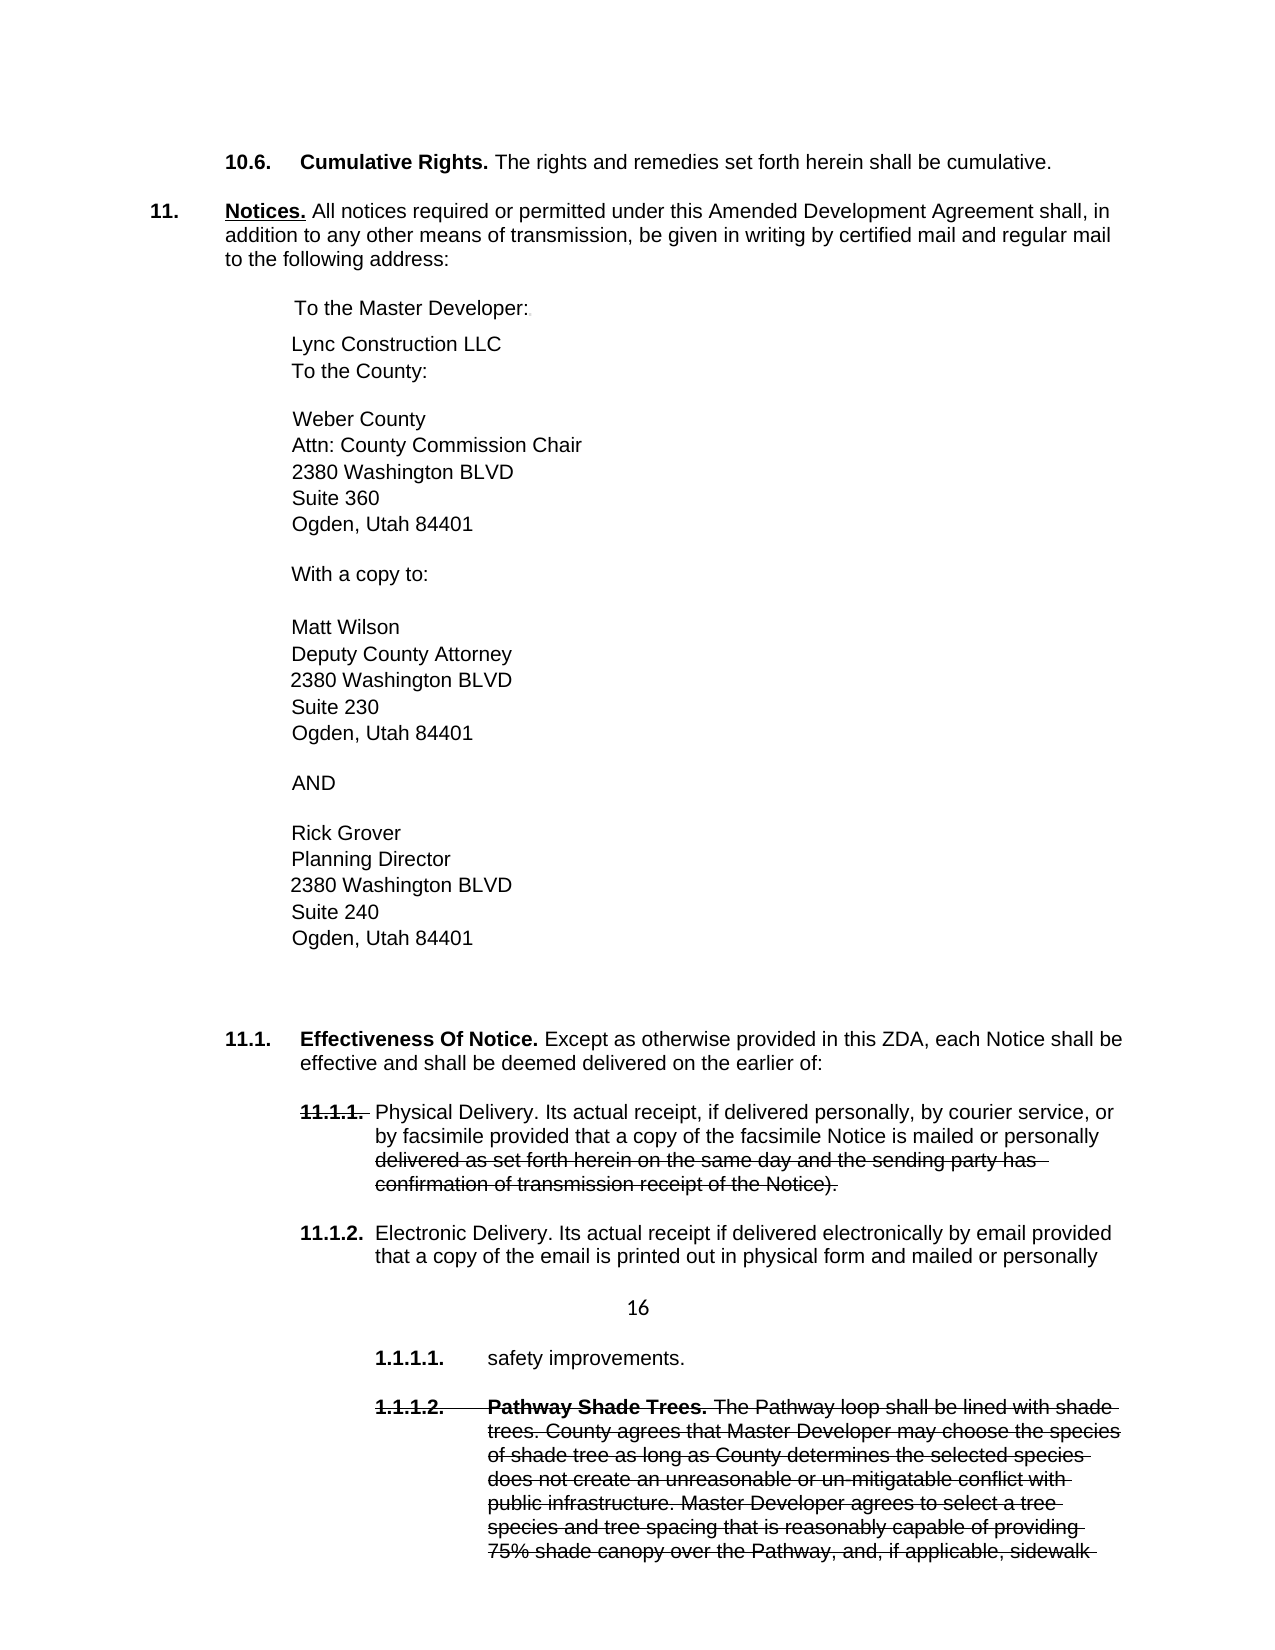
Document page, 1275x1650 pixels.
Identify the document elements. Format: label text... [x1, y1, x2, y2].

text Matt Wilson [291, 615, 1124, 639]
text With a copy to: [291, 562, 1124, 586]
text Planning Director [291, 847, 1123, 871]
text Rick Grover [291, 820, 1124, 844]
text Attn: County Commission Chair [292, 433, 1123, 457]
text 2380 Washington BLVD [292, 459, 1123, 483]
text Suite 360 [292, 486, 1123, 510]
text Lync Construction LLC [291, 332, 1124, 356]
list Cumulative Rights. The rights and remedies set forth herein shall be cumulative. [225, 150, 1125, 174]
text Weber County [292, 407, 1123, 431]
text Ogden, Utah 84401 [292, 721, 1123, 745]
text 2380 Washington BLVD [290, 668, 1123, 692]
text To the Master Developer: [225, 296, 1125, 320]
text Suite 230 [291, 694, 1123, 718]
text Deputy County Attorney [291, 642, 1123, 666]
list Notices. All notices required or permitted under this Amended Development Agreement shall, in addition to any other means of transmission, be given in writing by certified mail and regular mail to the following address: [150, 199, 1125, 271]
text To the County: [291, 359, 1124, 383]
text 2380 Washington BLVD [290, 873, 1123, 897]
list Physical Delivery. Its actual receipt, if delivered personally, by courier service, or by facsimile provided that a copy of the facsimile Notice is mailed or personally delivered as set forth herein on the same day and the sending party has confirmation of transmission receipt of the Notice). [300, 1099, 1125, 1195]
text Suite 240 [291, 900, 1123, 924]
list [300, 1220, 1125, 1268]
list Effectiveness Of Notice. Except as otherwise provided in this ZDA, each Notice shall be effective and shall be deemed delivered on the earlier of: [225, 1027, 1125, 1074]
text Ogden, Utah 84401 [292, 512, 1123, 536]
text Ogden, Utah 84401 [292, 926, 1123, 950]
text AND [292, 771, 1123, 794]
